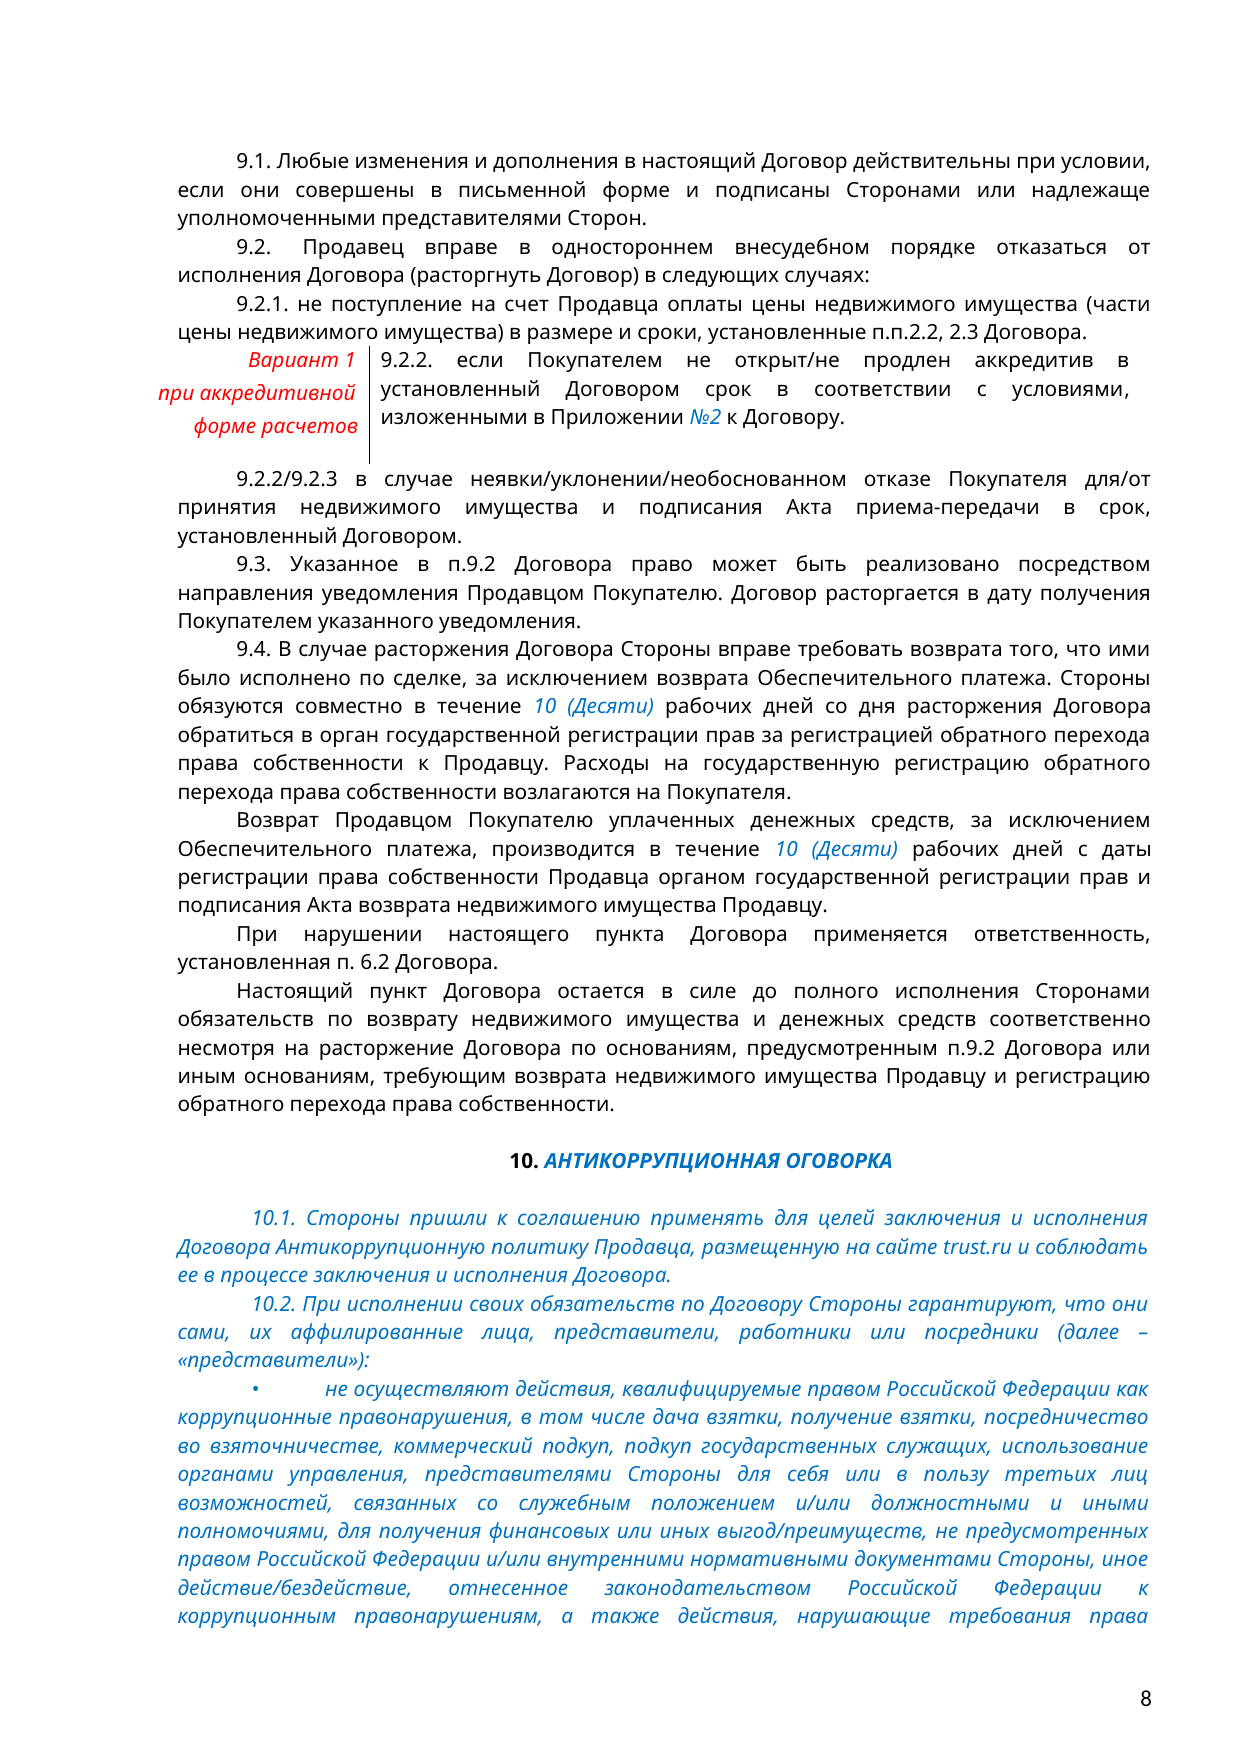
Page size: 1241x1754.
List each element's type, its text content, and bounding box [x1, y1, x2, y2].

text 9.2. Продавец вправе в одностороннем внесудебном порядке отказаться от исполнения Договора (расторгнуть Договор) в следующих случаях: [177, 232, 1152, 289]
table_header 9.2.2. если Покупателем не открыт/не продлен аккредитив в установленный Договором срок в соответствии с условиями, изложенными в Приложении №2 к Договору. [370, 346, 1141, 464]
text При нарушении настоящего пункта Договора применяется ответственность, установленная п. 6.2 Договора. [177, 919, 1152, 976]
text Настоящий пункт Договора остается в силе до полного исполнения Сторонами обязательств по возврату недвижимого имущества и денежных средств соответственно несмотря на расторжение Договора по основаниям, предусмотренным п.9.2 Договора или иным основаниям, требующим возврата недвижимого имущества Продавцу и регистрацию обратного перехода права собственности. [177, 976, 1152, 1118]
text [177, 1374, 1152, 1630]
text Возврат Продавцом Покупателю уплаченных денежных средств, за исключением Обеспечительного платежа, производится в течение 10 (Десяти) рабочих дней с даты регистрации права собственности Продавца органом государственной регистрации прав и подписания Акта возврата недвижимого имущества Продавцу. [177, 805, 1152, 919]
text 10. АНТИКОРРУПЦИОННАЯ ОГОВОРКА [177, 1146, 1152, 1175]
table_header Вариант 1 при аккредитивной форме расчетов [144, 346, 369, 464]
text 9.3. Указанное в п.9.2 Договора право может быть реализовано посредством направления уведомления Продавцом Покупателю. Договор расторгается в дату получения Покупателем указанного уведомления. [177, 549, 1152, 634]
text 9.1. Любые изменения и дополнения в настоящий Договор действительны при условии, если они совершены в письменной форме и подписаны Сторонами или надлежаще уполномоченными представителями Сторон. [177, 147, 1152, 232]
text 9.2.2/9.2.3 в случае неявки/уклонении/необоснованном отказе Покупателя для/от принятия недвижимого имущества и подписания Акта приема-передачи в срок, установленный Договором. [177, 464, 1152, 549]
text 10.2. При исполнении своих обязательств по Договору Стороны гарантируют, что они сами, их аффилированные лица, представители, работники или посредники (далее – «представители»): [177, 1289, 1152, 1374]
text 9.2.1. не поступление на счет Продавца оплаты цены недвижимого имущества (части цены недвижимого имущества) в размере и сроки, установленные п.п.2.2, 2.3 Договора. [177, 289, 1152, 346]
text 9.4. В случае расторжения Договора Стороны вправе требовать возврата того, что ими было исполнено по сделке, за исключением возврата Обеспечительного платежа. Стороны обязуются совместно в течение 10 (Десяти) рабочих дней со дня расторжения Договора обратиться в орган государственной регистрации прав за регистрацией обратного перехода права собственности к Продавцу. Расходы на государственную регистрацию обратного перехода права собственности возлагаются на Покупателя. [177, 634, 1152, 805]
text 10.1. Стороны пришли к соглашению применять для целей заключения и исполнения Договора Антикоррупционную политику Продавца, размещенную на сайте trust.ru и соблюдать ее в процессе заключения и исполнения Договора. [177, 1203, 1152, 1289]
